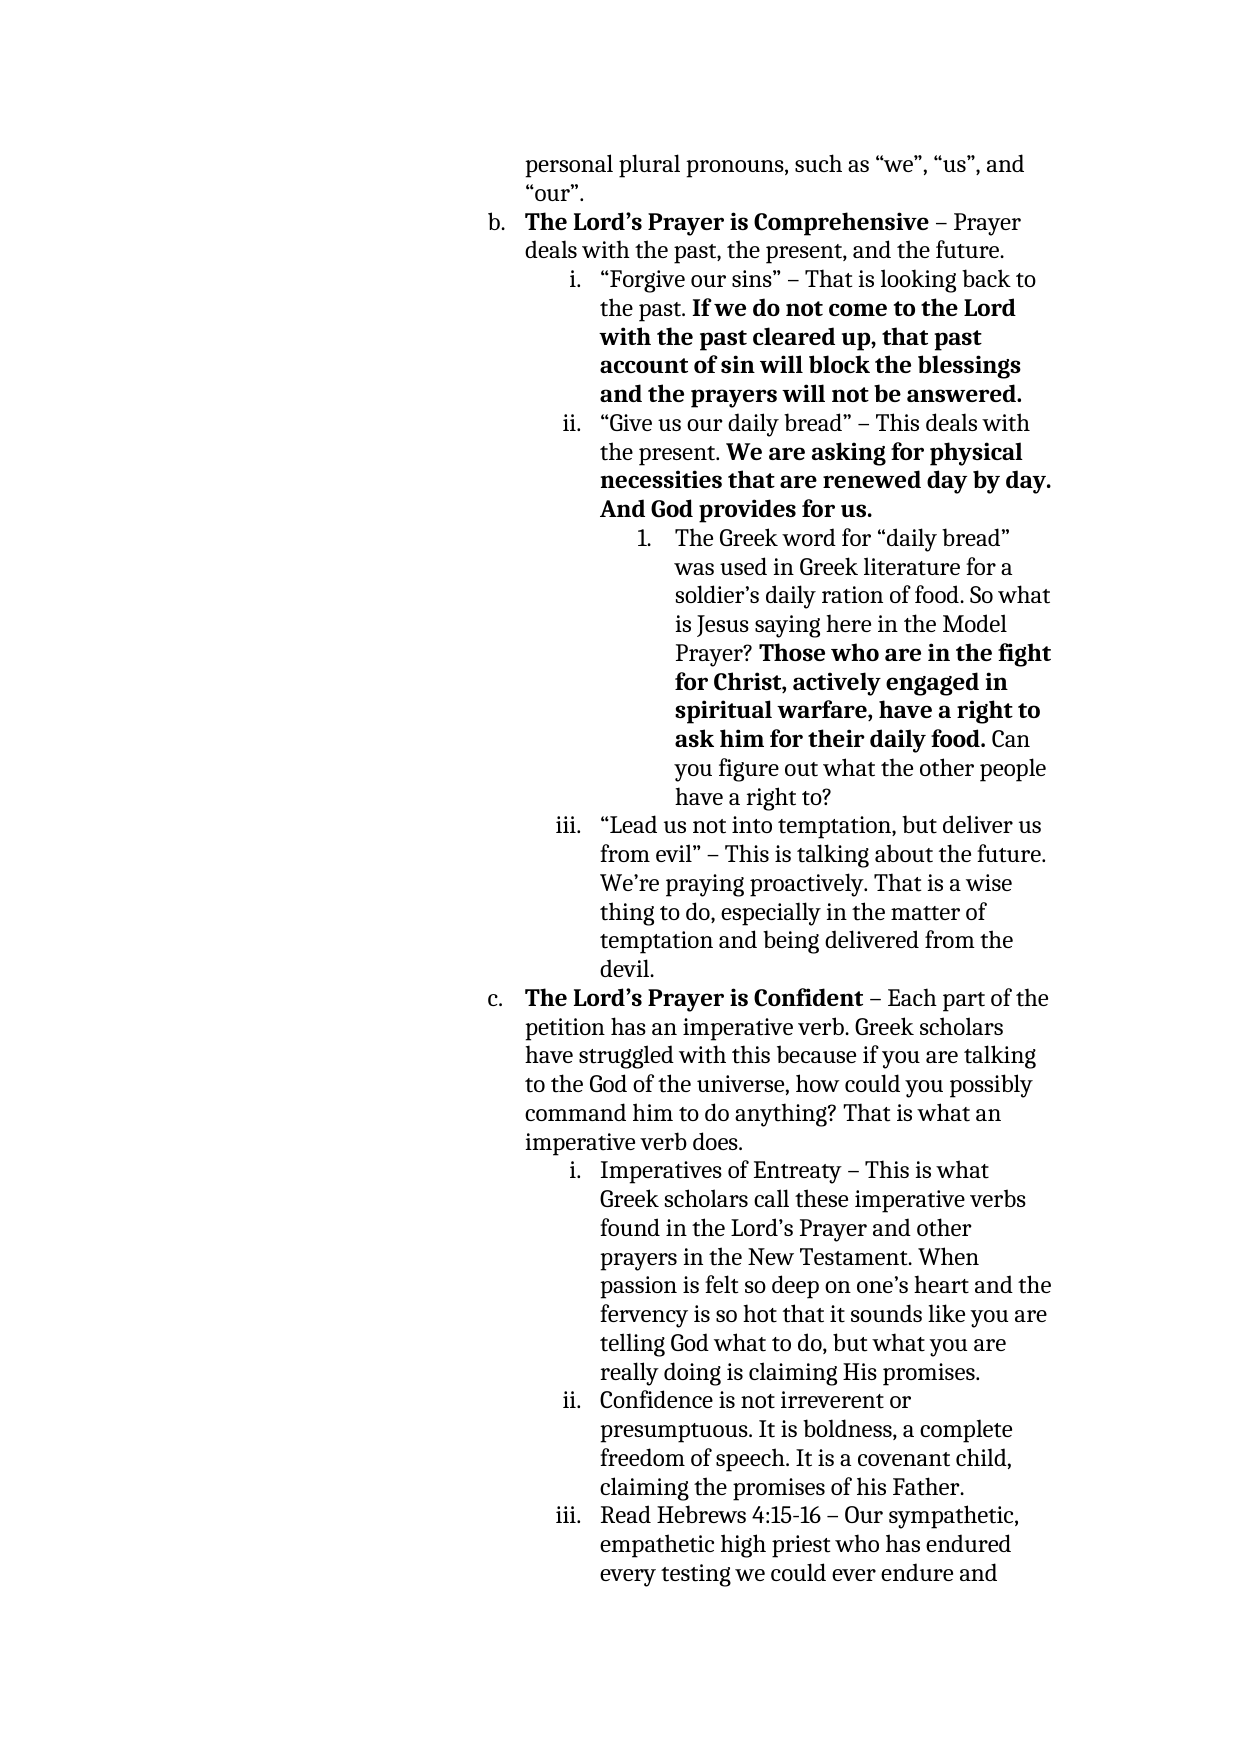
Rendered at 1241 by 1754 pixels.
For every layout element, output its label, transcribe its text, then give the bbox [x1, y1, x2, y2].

list “Give us our daily bread” – This deals with the present. We are asking for physical necessities that are renewed day by day. And God provides for us. [581, 409, 1053, 524]
list The Greek word for “daily bread” was used in Greek literature for a soldier’s daily ration of food. So what is Jesus saying here in the Model Prayer? Those who are in the fight for Christ, actively engaged in spiritual warfare, have a right to ask him for their daily food. Can you figure out what the other people have a right to? [637, 524, 1053, 811]
list “Forgive our sins” – That is looking back to the past. If we do not come to the Lord with the past cleared up, that past account of sin will block the blessings and the prayers will not be answered. [581, 265, 1053, 409]
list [487, 150, 1053, 207]
list The Lord’s Prayer is Confident – Each part of the petition has an imperative verb. Greek scholars have struggled with this because if you are talking to the God of the universe, how could you possibly command him to do anything? That is what an imperative verb does. [487, 984, 1053, 1156]
list Confidence is not irreverent or presumptuous. It is boldness, a complete freedom of speech. It is a covenant child, claiming the promises of his Father. [581, 1386, 1053, 1501]
list “Lead us not into temptation, but deliver us from evil” – This is talking about the future. We’re praying proactively. That is a wise thing to do, especially in the matter of temptation and being delivered from the devil. [581, 811, 1053, 984]
list The Lord’s Prayer is Comprehensive – Prayer deals with the past, the present, and the future. [487, 207, 1053, 265]
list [581, 1501, 1053, 1587]
list Imperatives of Entreaty – This is what Greek scholars call these imperative verbs found in the Lord’s Prayer and other prayers in the New Testament. When passion is felt so deep on one’s heart and the fervency is so hot that it sounds like you are telling God what to do, but what you are really doing is claiming His promises. [581, 1156, 1053, 1386]
